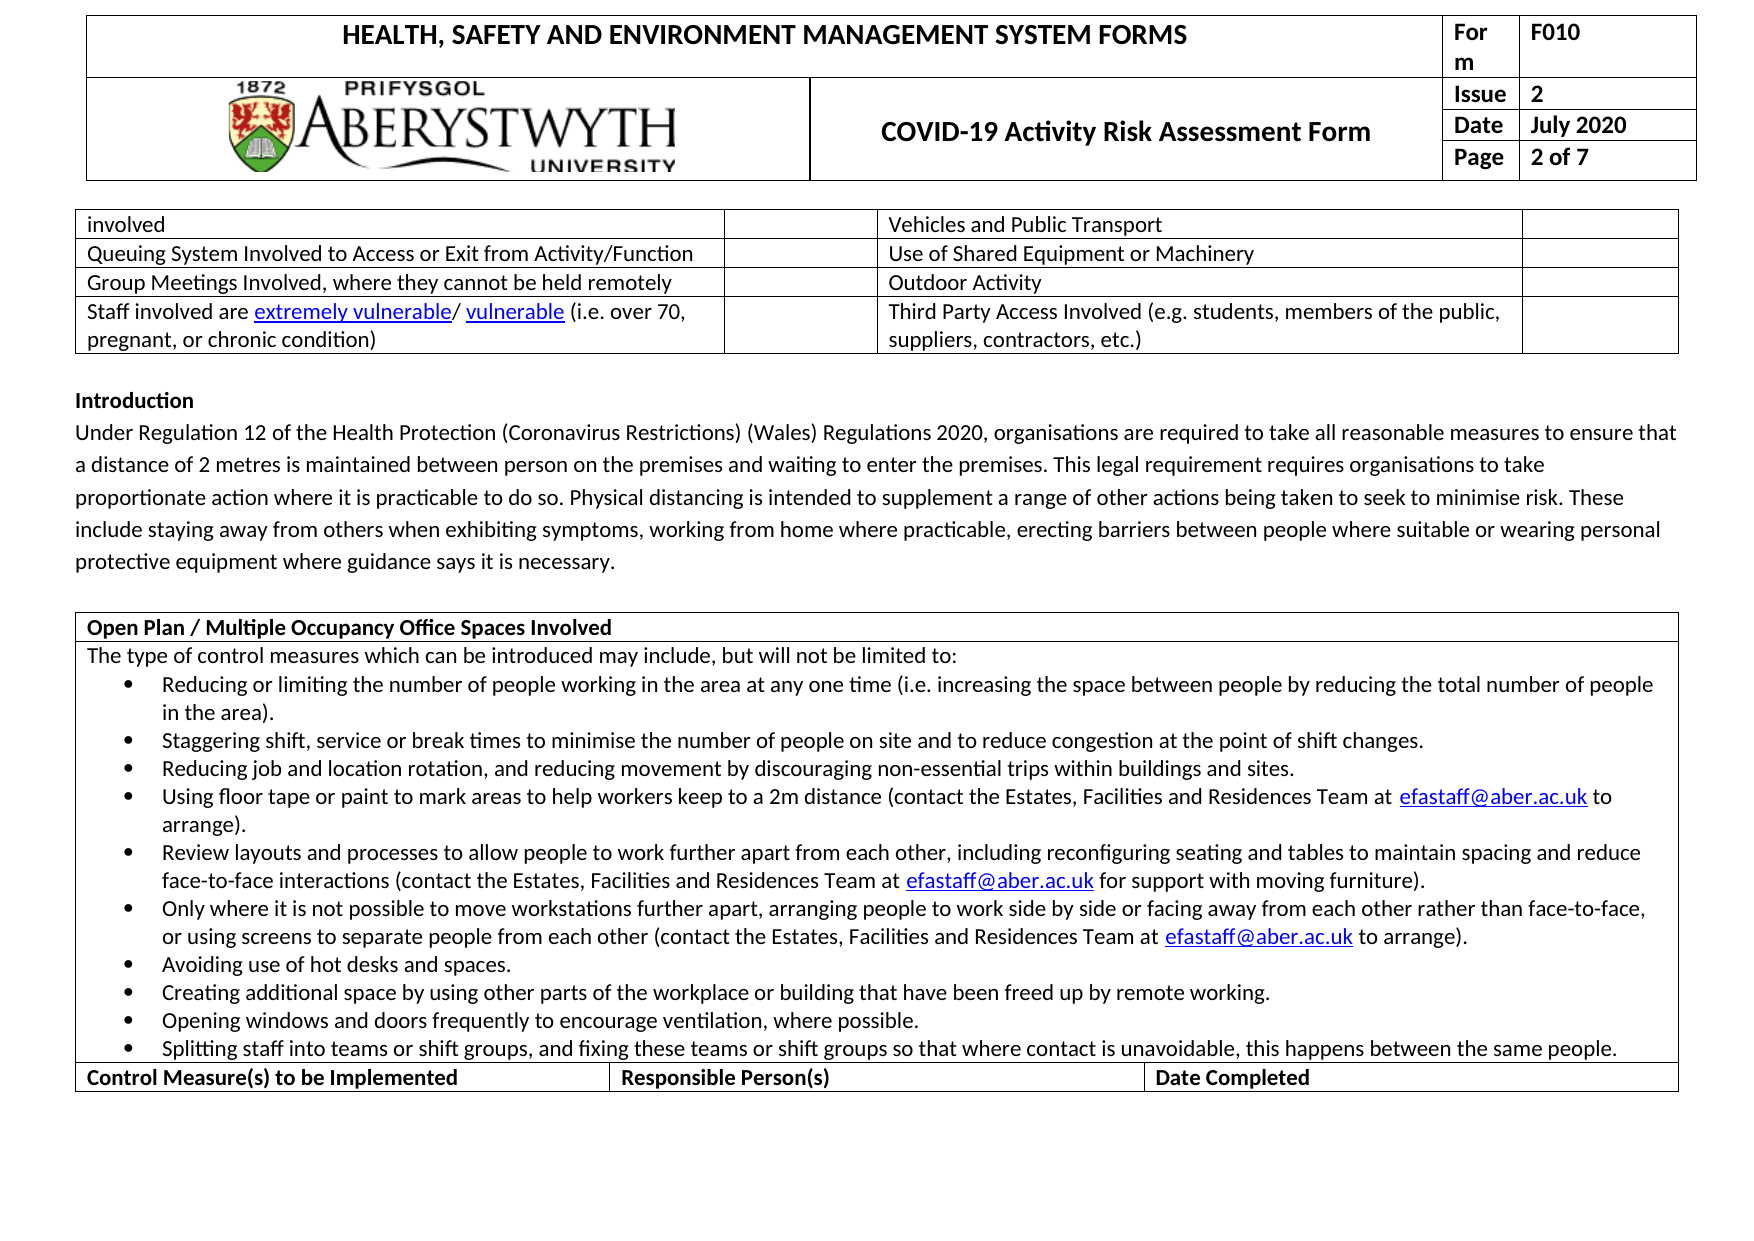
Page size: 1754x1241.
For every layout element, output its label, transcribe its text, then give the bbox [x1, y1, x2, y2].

table_header Open Plan / Multiple Occupancy Office Spaces Involved [76, 613, 1678, 641]
table_cell Travel (Domestic or International) Involved including Use of Vehicles and Public Transport [878, 210, 1522, 238]
table_cell Date Completed [1145, 1063, 1678, 1091]
table_cell [1523, 239, 1678, 267]
table_cell Group Meetings Involved, where they cannot be held remotely [76, 268, 724, 296]
table_cell [725, 239, 877, 267]
text Under Regulation 12 of the Health Protection (Coronavirus Restrictions) (Wales) Regulations 2020, organisations are required to take all reasonable measures to ensure that a distance of 2 metres is maintained between person on the premises and waiting to enter the premises. This legal requirement requires organisations to take proportionate action where it is practicable to do so. Physical distancing is intended to supplement a range of other actions being taken to seek to minimise risk. These include staying away from others when exhibiting symptoms, working from home where practicable, erecting barriers between people where suitable or wearing personal protective equipment where guidance says it is necessary. [75, 418, 1679, 575]
picture [228, 81, 675, 172]
table_cell [725, 268, 877, 296]
table_cell Use of Shared Equipment or Machinery [878, 239, 1522, 267]
table_cell Responsible Person(s) [610, 1063, 1144, 1091]
table_cell [1523, 268, 1678, 296]
table_cell [725, 297, 877, 353]
table_cell Staff involved are extremely vulnerable/ vulnerable (i.e. over 70, pregnant, or chronic condition) [76, 297, 724, 353]
table_cell The type of control measures which can be introduced may include, but will not be limited to: Reducing or limiting the number of people working in the area at any one time (i.e. increasing the space between people by reducing the total number of people in the area). Staggering shift, service or break times to minimise the number of people on site and to reduce congestion at the point of shift changes. Reducing job and location rotation, and reducing movement by discouraging non-essential trips within buildings and sites. Using floor tape or paint to mark areas to help workers keep to a 2m distance (contact the Estates, Facilities and Residences Team at efastaff@aber.ac.uk to arrange). Review layouts and processes to allow people to work further apart from each other, including reconfiguring seating and tables to maintain spacing and reduce face-to-face interactions (contact the Estates, Facilities and Residences Team at efastaff@aber.ac.uk for support with moving furniture). Only where it is not possible to move workstations further apart, arranging people to work side by side or facing away from each other rather than face-to-face, or using screens to separate people from each other (contact the Estates, Facilities and Residences Team at efastaff@aber.ac.uk to arrange). Avoiding use of hot desks and spaces. Creating additional space by using other parts of the workplace or building that have been freed up by remote working. Opening windows and doors frequently to encourage ventilation, where possible. Splitting staff into teams or shift groups, and fixing these teams or shift groups so that where contact is unavoidable, this happens between the same people. [76, 642, 1678, 1062]
table_cell Outdoor Activity [878, 268, 1522, 296]
text Introduction [75, 386, 1679, 414]
table_cell [725, 210, 877, 238]
table_cell [1523, 297, 1678, 353]
table_cell Face-to-face contact (or within 2 metres) between individuals involved [76, 210, 724, 238]
table_cell [1523, 210, 1678, 238]
table_cell Third Party Access Involved (e.g. students, members of the public, suppliers, contractors, etc.) [878, 297, 1522, 353]
table_cell Queuing System Involved to Access or Exit from Activity/Function [76, 239, 724, 267]
table_cell Control Measure(s) to be Implemented [76, 1063, 609, 1091]
